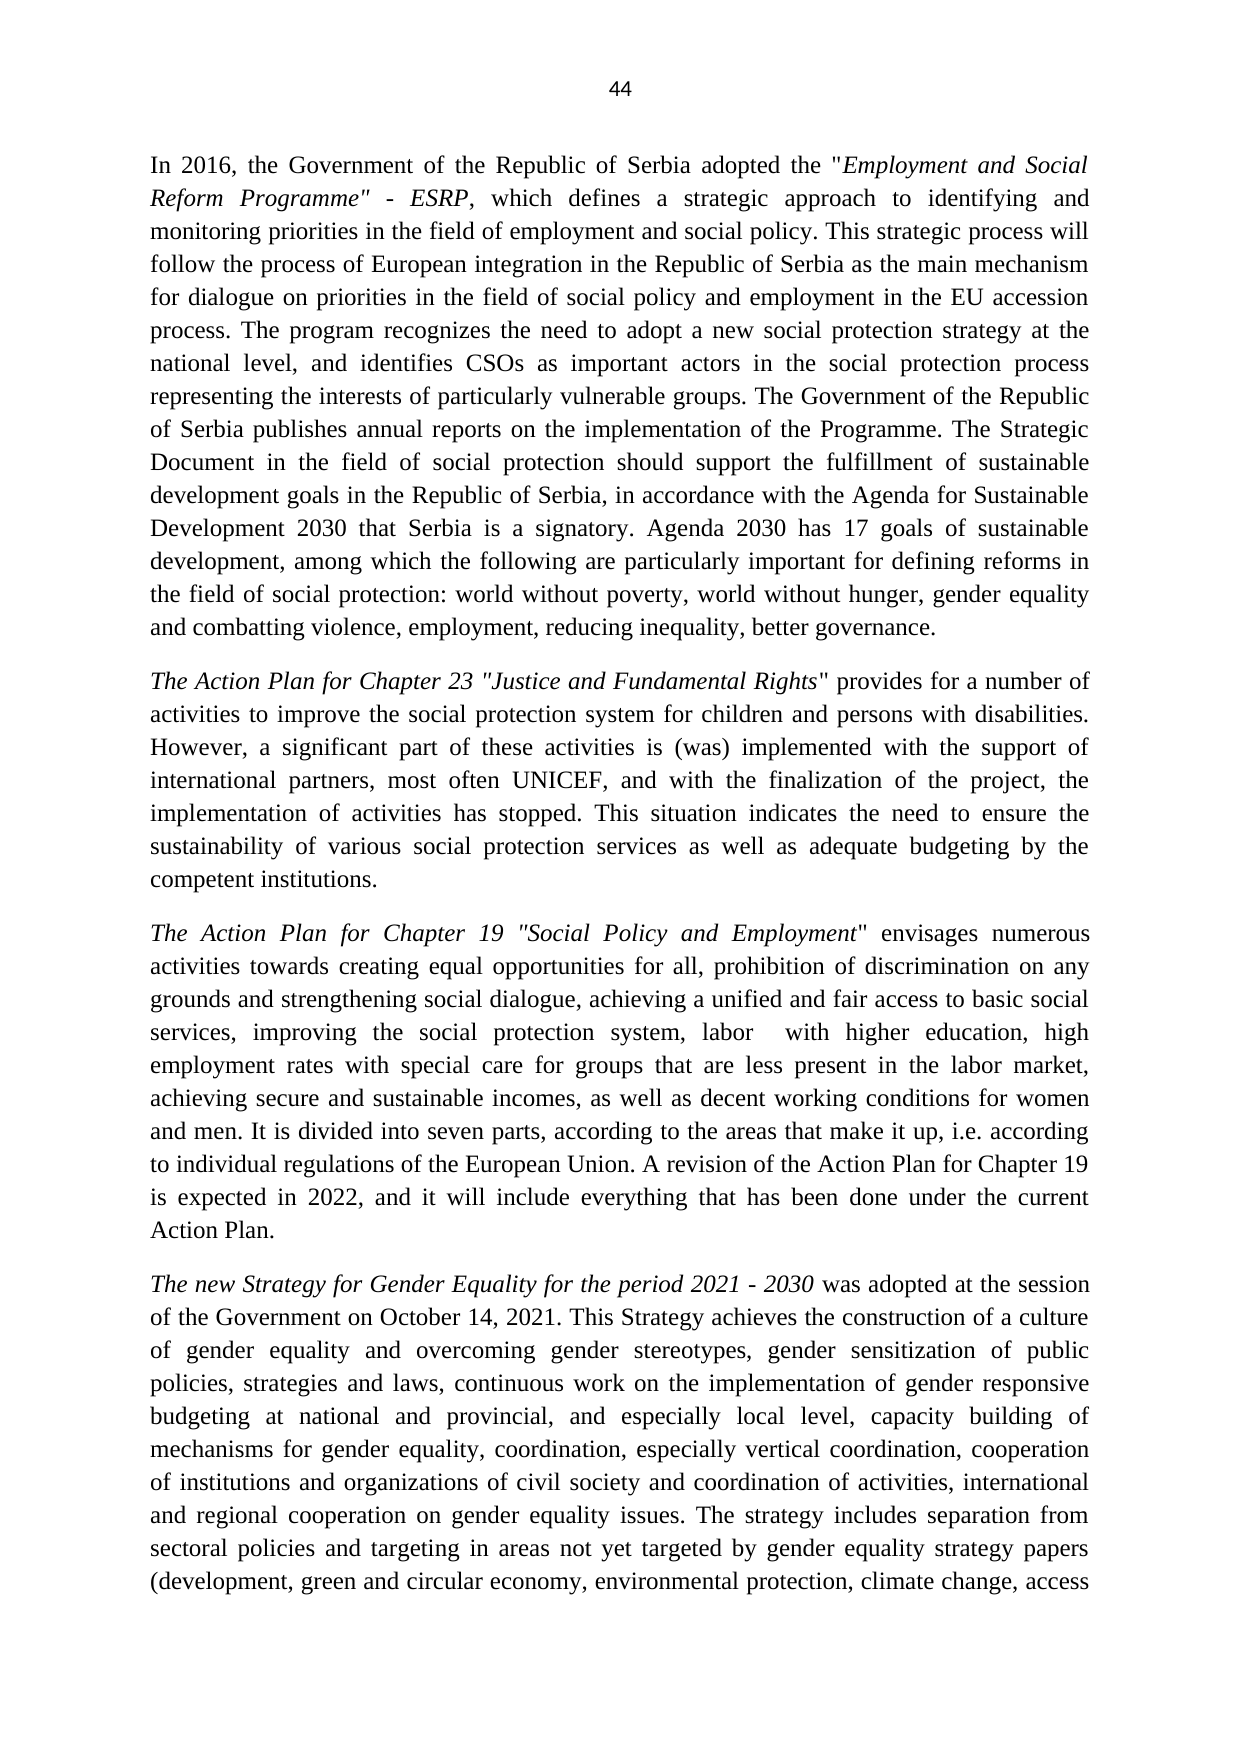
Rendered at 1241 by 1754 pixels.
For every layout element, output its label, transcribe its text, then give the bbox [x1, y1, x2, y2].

text In 2016, the Government of the Republic of Serbia adopted the "Employment and Social Reform Programme" - ESRP, which defines a strategic approach to identifying and monitoring priorities in the field of employment and social policy. This strategic process will follow the process of European integration in the Republic of Serbia as the main mechanism for dialogue on priorities in the field of social policy and employment in the EU accession process. The program recognizes the need to adopt a new social protection strategy at the national level, and identifies CSOs as important actors in the social protection process representing the interests of particularly vulnerable groups. The Government of the Republic of Serbia publishes annual reports on the implementation of the Programme. The Strategic Document in the field of social protection should support the fulfillment of sustainable development goals in the Republic of Serbia, in accordance with the Agenda for Sustainable Development 2030 that Serbia is a signatory. Agenda 2030 has 17 goals of sustainable development, among which the following are particularly important for defining reforms in the field of social protection: world without poverty, world without hunger, gender equality and combatting violence, employment, reducing inequality, better governance. [150, 150, 1090, 641]
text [150, 1269, 1090, 1595]
text The Action Plan for Chapter 19 "Social Policy and Employment" envisages numerous activities towards creating equal opportunities for all, prohibition of discrimination on any grounds and strengthening social dialogue, achieving a unified and fair access to basic social services, improving the social protection system, labor with higher education, high employment rates with special care for groups that are less present in the labor market, achieving secure and sustainable incomes, as well as decent working conditions for women and men. It is divided into seven parts, according to the areas that make it up, i.e. according to individual regulations of the European Union. A revision of the Action Plan for Chapter 19 is expected in 2022, and it will include everything that has been done under the current Action Plan. [150, 918, 1090, 1244]
text The Action Plan for Chapter 23 "Justice and Fundamental Rights" provides for a number of activities to improve the social protection system for children and persons with disabilities. However, a significant part of these activities is (was) implemented with the support of international partners, most often UNICEF, and with the finalization of the project, the implementation of activities has stopped. This situation indicates the need to ensure the sustainability of various social protection services as well as adequate budgeting by the competent institutions. [150, 666, 1090, 893]
